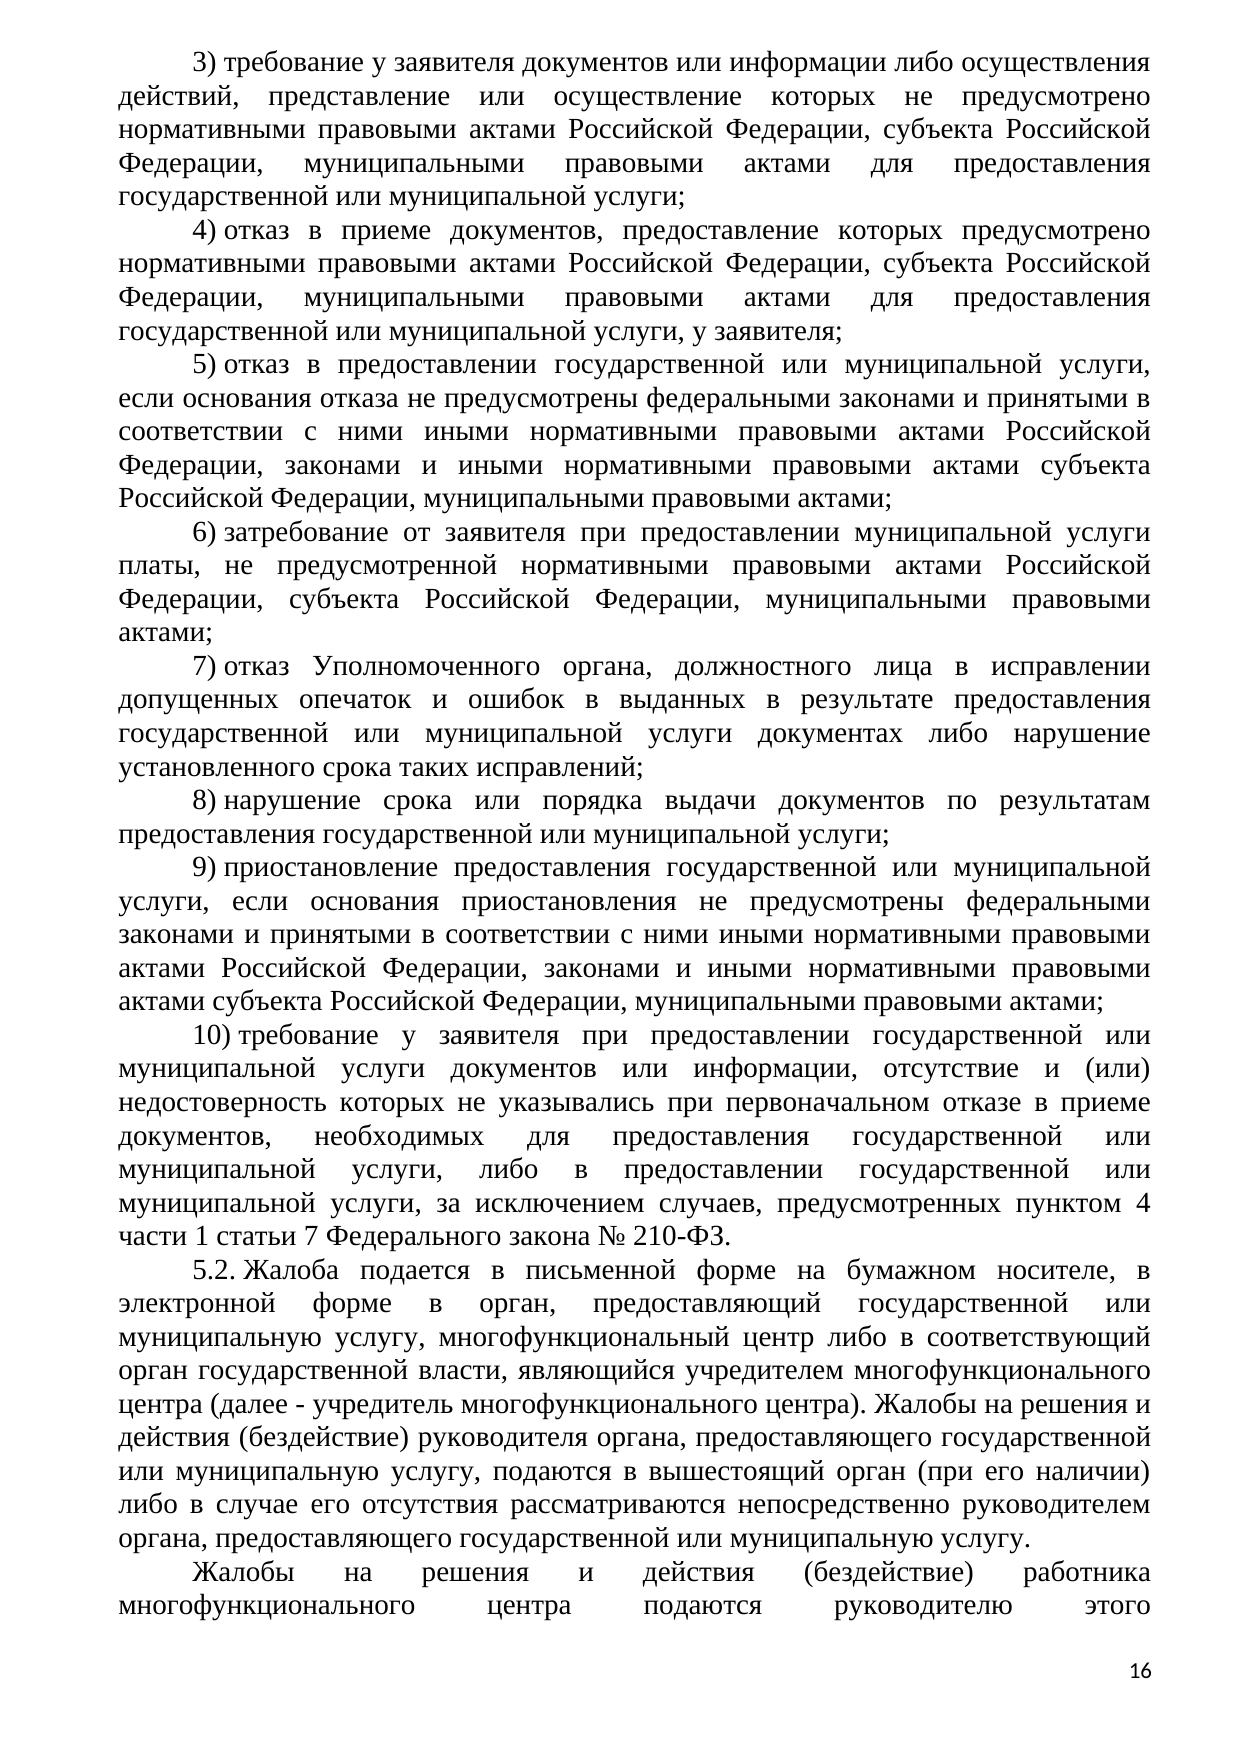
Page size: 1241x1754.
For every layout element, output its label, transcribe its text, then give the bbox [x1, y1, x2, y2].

text 5.2. Жалоба подается в письменной форме на бумажном носителе, в электронной форме в орган, предоставляющий государственной или муниципальную услугу, многофункциональный центр либо в соответствующий орган государственной власти, являющийся учредителем многофункционального центра (далее - учредитель многофункционального центра). Жалобы на решения и действия (бездействие) руководителя органа, предоставляющего государственной или муниципальную услугу, подаются в вышестоящий орган (при его наличии) либо в случае его отсутствия рассматриваются непосредственно руководителем органа, предоставляющего государственной или муниципальную услугу. [118, 1252, 1152, 1554]
text 7) отказ Уполномоченного органа, должностного лица в исправлении допущенных опечаток и ошибок в выданных в результате предоставления государственной или муниципальной услуги документах либо нарушение установленного срока таких исправлений; [118, 648, 1152, 782]
text 4) отказ в приеме документов, предоставление которых предусмотрено нормативными правовыми актами Российской Федерации, субъекта Российской Федерации, муниципальными правовыми актами для предоставления государственной или муниципальной услуги, у заявителя; [118, 212, 1152, 346]
text 6) затребование от заявителя при предоставлении муниципальной услуги платы, не предусмотренной нормативными правовыми актами Российской Федерации, субъекта Российской Федерации, муниципальными правовыми актами; [118, 514, 1152, 648]
text 5) отказ в предоставлении государственной или муниципальной услуги, если основания отказа не предусмотрены федеральными законами и принятыми в соответствии с ними иными нормативными правовыми актами Российской Федерации, законами и иными нормативными правовыми актами субъекта Российской Федерации, муниципальными правовыми актами; [118, 346, 1152, 514]
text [118, 1554, 1152, 1621]
text 3) требование у заявителя документов или информации либо осуществления действий, представление или осуществление которых не предусмотрено нормативными правовыми актами Российской Федерации, субъекта Российской Федерации, муниципальными правовыми актами для предоставления государственной или муниципальной услуги; [118, 44, 1152, 212]
text 10) требование у заявителя при предоставлении государственной или муниципальной услуги документов или информации, отсутствие и (или) недостоверность которых не указывались при первоначальном отказе в приеме документов, необходимых для предоставления государственной или муниципальной услуги, либо в предоставлении государственной или муниципальной услуги, за исключением случаев, предусмотренных пунктом 4 части 1 статьи 7 Федерального закона № 210-ФЗ. [118, 1017, 1152, 1252]
text 8) нарушение срока или порядка выдачи документов по результатам предоставления государственной или муниципальной услуги; [118, 782, 1152, 849]
text 9) приостановление предоставления государственной или муниципальной услуги, если основания приостановления не предусмотрены федеральными законами и принятыми в соответствии с ними иными нормативными правовыми актами Российской Федерации, законами и иными нормативными правовыми актами субъекта Российской Федерации, муниципальными правовыми актами; [118, 849, 1152, 1017]
